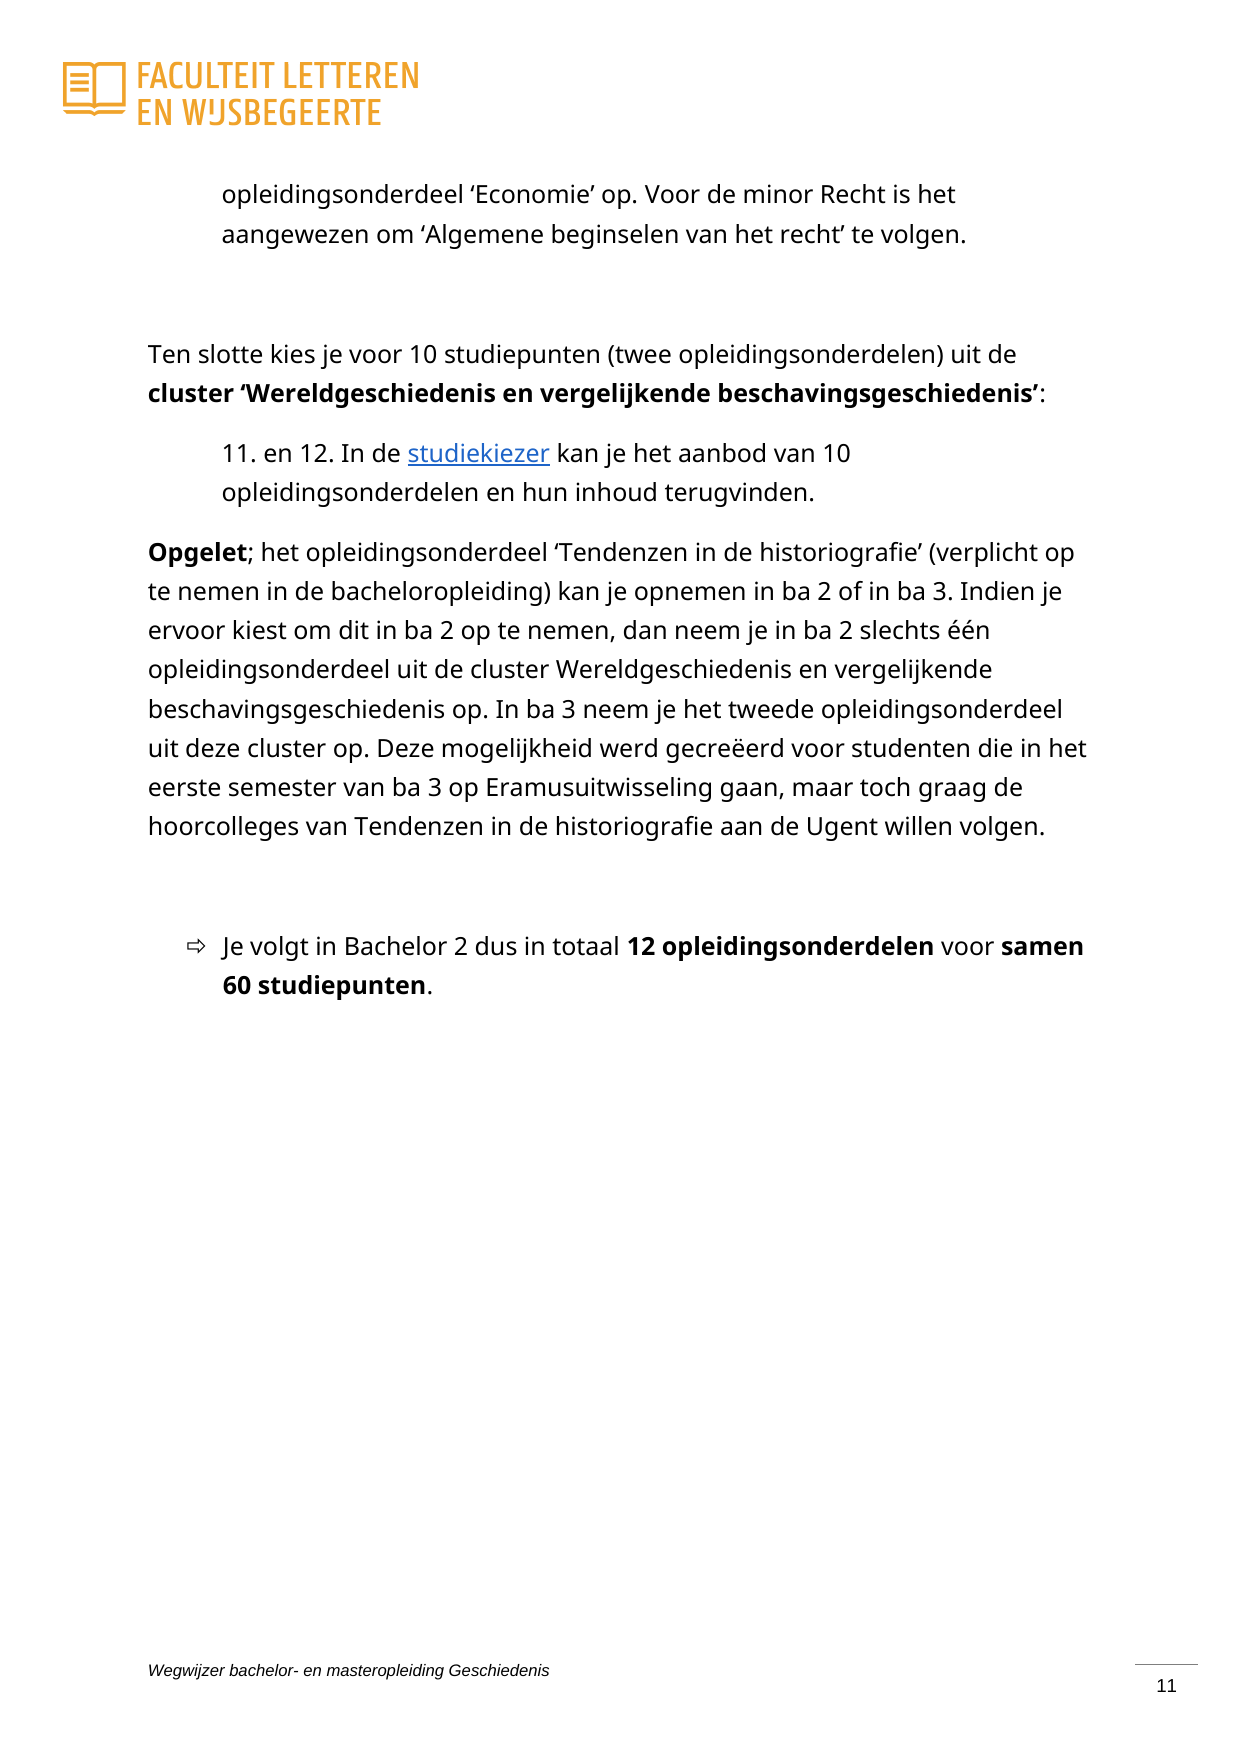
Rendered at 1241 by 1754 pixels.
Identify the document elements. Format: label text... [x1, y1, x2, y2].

list Je volgt in Bachelor 2 dus in totaal 12 opleidingsonderdelen voor samen 60 studiepunten. [185, 929, 1092, 1002]
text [221, 177, 1092, 250]
text 11. en 12. In de studiekiezer kan je het aanbod van 10 opleidingsonderdelen en hun inhoud terugvinden. [221, 436, 1092, 509]
text Ten slotte kies je voor 10 studiepunten (twee opleidingsonderdelen) uit de cluster ‘Wereldgeschiedenis en vergelijkende beschavingsgeschiedenis’: [148, 336, 1092, 409]
text Opgelet; het opleidingsonderdeel ‘Tendenzen in de historiografie’ (verplicht op te nemen in de bacheloropleiding) kan je opnemen in ba 2 of in ba 3. Indien je ervoor kiest om dit in ba 2 op te nemen, dan neem je in ba 2 slechts één opleidingsonderdeel uit de cluster Wereldgeschiedenis en vergelijkende beschavingsgeschiedenis op. In ba 3 neem je het tweede opleidingsonderdeel uit deze cluster op. Deze mogelijkheid werd gecreëerd voor studenten die in het eerste semester van ba 3 op Eramusuitwisseling gaan, maar toch graag de hoorcolleges van Tendenzen in de historiografie aan de Ugent willen volgen. [148, 535, 1092, 843]
picture [0, 0, 503, 188]
